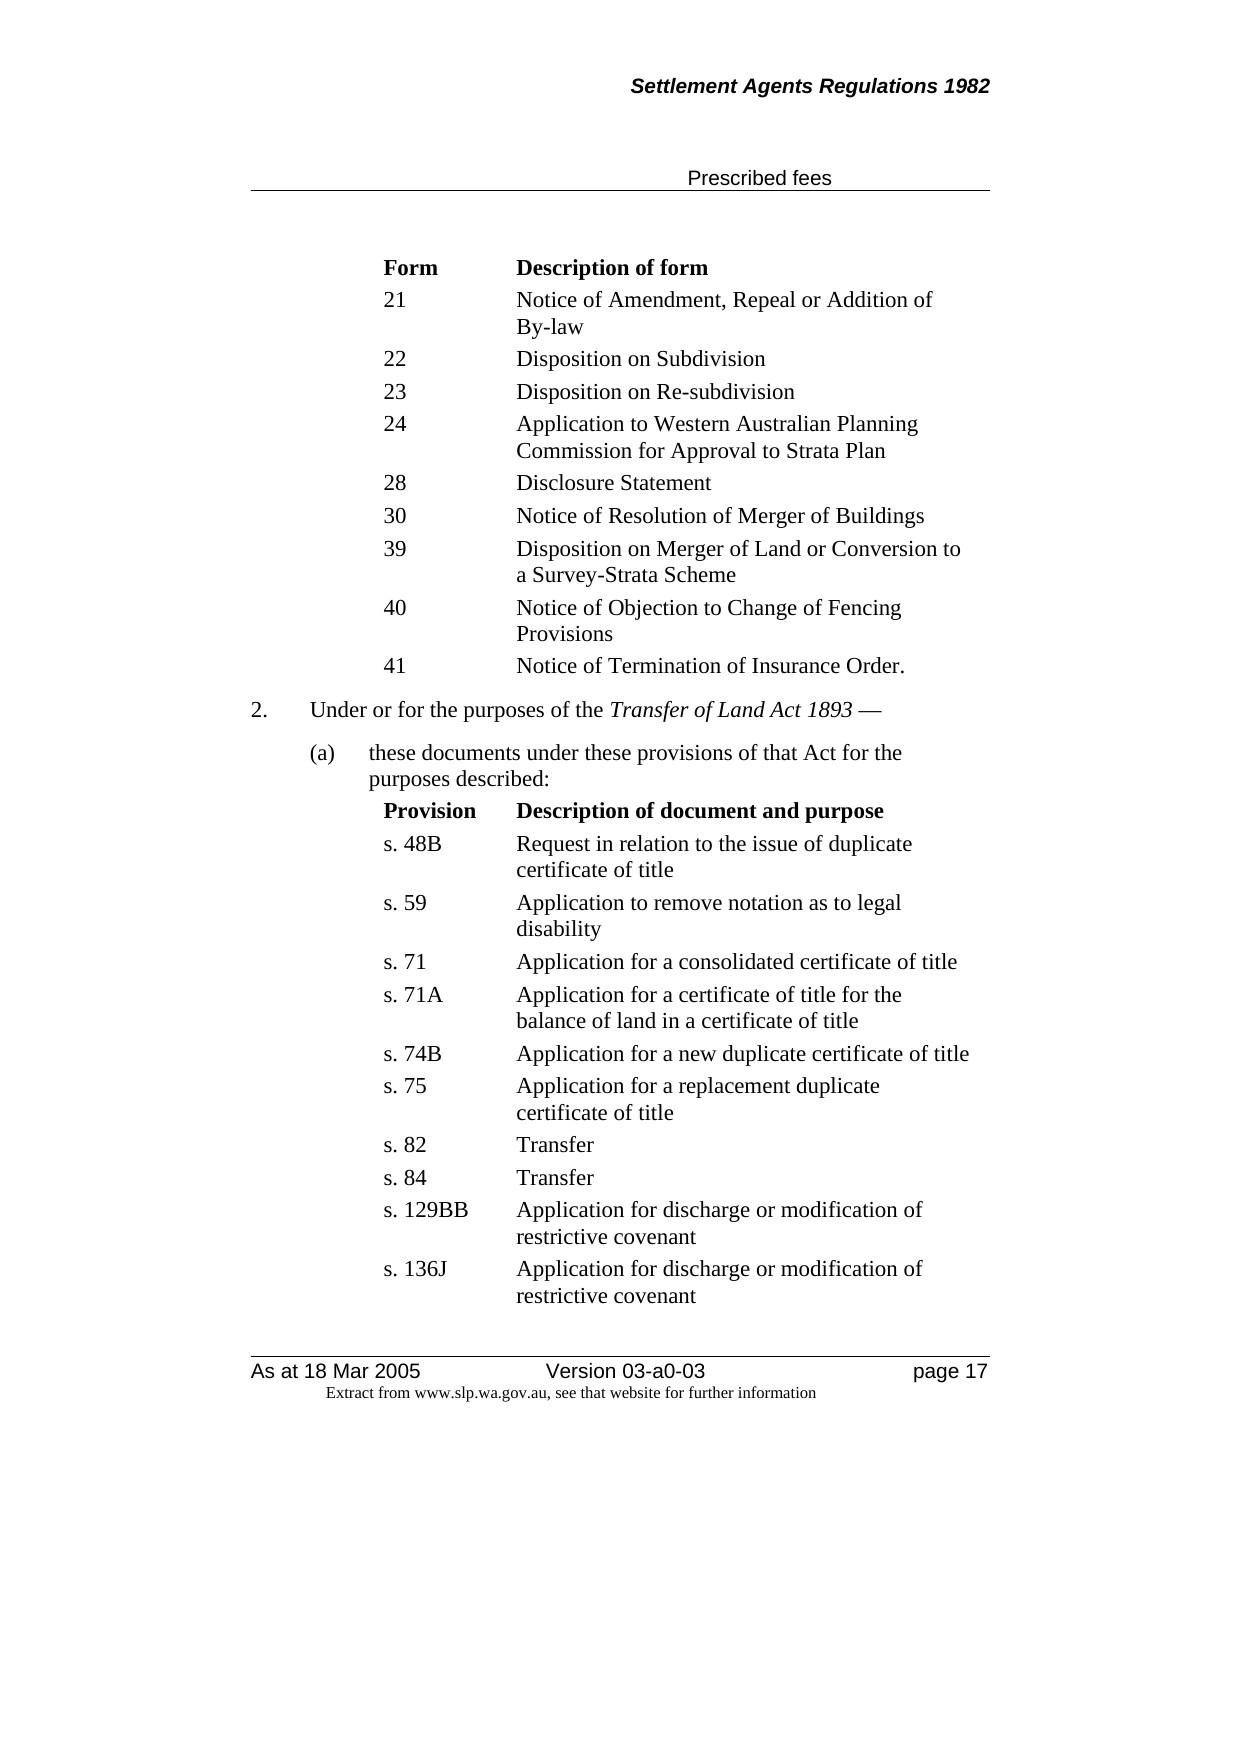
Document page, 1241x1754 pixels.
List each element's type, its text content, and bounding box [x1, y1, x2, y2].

table_cell s. 129BB [369, 1190, 501, 1249]
table_cell Disposition on Subdivision [501, 339, 989, 372]
table_cell Notice of Termination of Insurance Order. [501, 646, 989, 679]
table_cell 24 [369, 404, 501, 463]
table_header Form [369, 248, 501, 280]
table_header Provision [369, 791, 501, 824]
table_cell 40 [369, 588, 501, 646]
table_cell Notice of Resolution of Merger of Buildings [501, 496, 989, 528]
table_cell s. 82 [369, 1125, 501, 1158]
table_cell Transfer [501, 1125, 989, 1158]
table_cell s. 75 [369, 1066, 501, 1125]
table_cell Disposition on Merger of Land or Conversion to a Survey-Strata Scheme [501, 529, 989, 587]
table_header Description of document and purpose [501, 791, 989, 824]
table_cell 22 [369, 339, 501, 372]
table_cell Disposition on Re-subdivision [501, 372, 989, 404]
table_cell Application for discharge or modification of restrictive covenant [501, 1190, 989, 1249]
table_cell Application for a replacement duplicate certificate of title [501, 1066, 989, 1125]
table_cell Application to remove notation as to legal disability [501, 883, 989, 942]
table_cell Transfer [501, 1158, 989, 1190]
table_cell Application for a consolidated certificate of title [501, 942, 989, 974]
table_cell Notice of Objection to Change of Fencing Provisions [501, 588, 989, 646]
text (a) these documents under these provisions of that Act for the purposes described: [309, 739, 990, 791]
table_cell Application for a new duplicate certificate of title [501, 1034, 989, 1066]
table_cell 21 [369, 280, 501, 339]
table_cell s. 48B [369, 824, 501, 883]
table_cell s. 71A [369, 975, 501, 1033]
table_cell 23 [369, 372, 501, 404]
table_cell s. 59 [369, 883, 501, 942]
table_cell s. 136J [369, 1249, 501, 1308]
table_cell 41 [369, 646, 501, 679]
table_cell s. 84 [369, 1158, 501, 1190]
text 2. Under or for the purposes of the Transfer of Land Act 1893 — [251, 696, 990, 722]
table_cell Notice of Amendment, Repeal or Addition of By-law [501, 280, 989, 339]
table_cell 30 [369, 496, 501, 528]
table_cell Disclosure Statement [501, 463, 989, 496]
table_cell Application for discharge or modification of restrictive covenant [501, 1249, 989, 1308]
table_cell Application to Western Australian Planning Commission for Approval to Strata Plan [501, 404, 989, 463]
table_cell Request in relation to the issue of duplicate certificate of title [501, 824, 989, 883]
table_header Description of form [501, 248, 989, 280]
table_cell Application for a certificate of title for the balance of land in a certificate of title [501, 975, 989, 1033]
table_cell s. 71 [369, 942, 501, 974]
table_cell 39 [369, 529, 501, 587]
table_cell s. 74B [369, 1034, 501, 1066]
table_cell 28 [369, 463, 501, 496]
